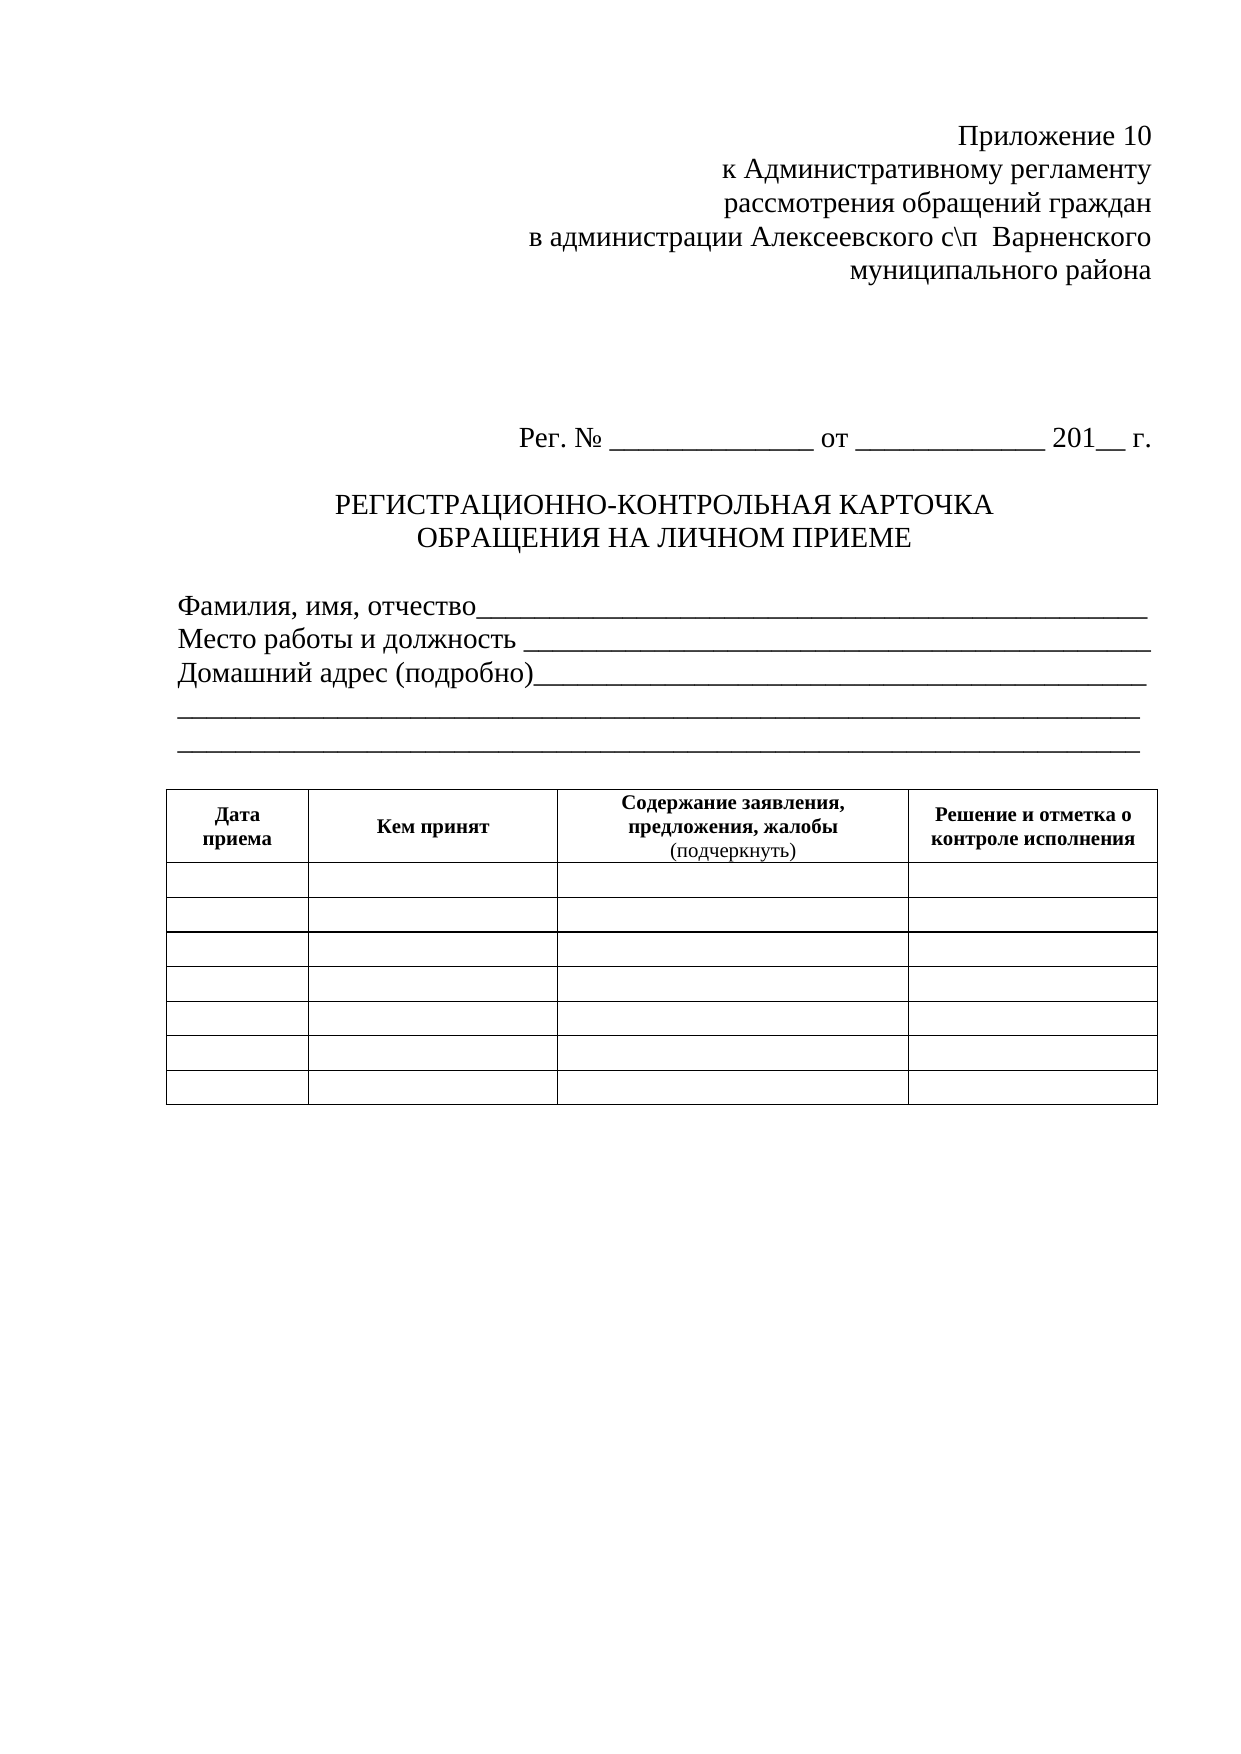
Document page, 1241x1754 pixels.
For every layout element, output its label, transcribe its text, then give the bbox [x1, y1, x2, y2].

table_cell [167, 1036, 308, 1070]
table_cell [167, 1071, 308, 1104]
table_header Кем принят [309, 790, 557, 862]
table_cell [167, 1002, 308, 1035]
table_cell [309, 863, 557, 897]
table_cell [558, 967, 908, 1001]
table_cell [558, 1002, 908, 1035]
text Приложение 10 [177, 118, 1152, 152]
table_cell [309, 933, 557, 966]
table_header Решение и отметка о контроле исполнения [909, 790, 1157, 862]
table_cell [558, 1071, 908, 1104]
text к Административному регламенту [177, 152, 1152, 185]
table_cell [558, 1036, 908, 1070]
table_cell [558, 898, 908, 931]
table_cell [558, 933, 908, 966]
text Фамилия, имя, отчество______________________________________________ [177, 588, 1152, 621]
text Место работы и должность ___________________________________________ [177, 621, 1152, 655]
table_cell [167, 898, 308, 931]
text рассмотрения обращений граждан [177, 185, 1152, 219]
text ОБРАЩЕНИЯ НА ЛИЧНОМ ПРИЕМЕ [177, 521, 1152, 554]
text ____________________________________________________________________________________________________________________________________ [177, 688, 1152, 755]
text муниципального района [177, 252, 1152, 286]
table_cell [909, 1036, 1157, 1070]
table_cell [309, 967, 557, 1001]
table_cell [909, 967, 1157, 1001]
table_header Дата приема [167, 790, 308, 862]
table_cell [909, 1002, 1157, 1035]
table_cell [167, 933, 308, 966]
text Домашний адрес (подробно)__________________________________________ [177, 655, 1152, 688]
table_cell [909, 1071, 1157, 1104]
table_cell [909, 863, 1157, 897]
table_cell [909, 898, 1157, 931]
text РЕГИСТРАЦИОННО-КОНТРОЛЬНАЯ КАРТОЧКА [177, 487, 1152, 521]
table_cell [558, 863, 908, 897]
table_cell [167, 863, 308, 897]
table_cell [167, 967, 308, 1001]
table_cell [309, 1036, 557, 1070]
table_header Содержание заявления, предложения, жалобы (подчеркнуть) [558, 790, 908, 862]
text Рег. № ______________ от _____________ 201__ г. [177, 420, 1152, 453]
table_cell [309, 1002, 557, 1035]
text в администрации Алексеевского с\п Варненского [177, 219, 1152, 252]
table_cell [309, 1071, 557, 1104]
table_cell [909, 933, 1157, 966]
table_cell [309, 898, 557, 931]
